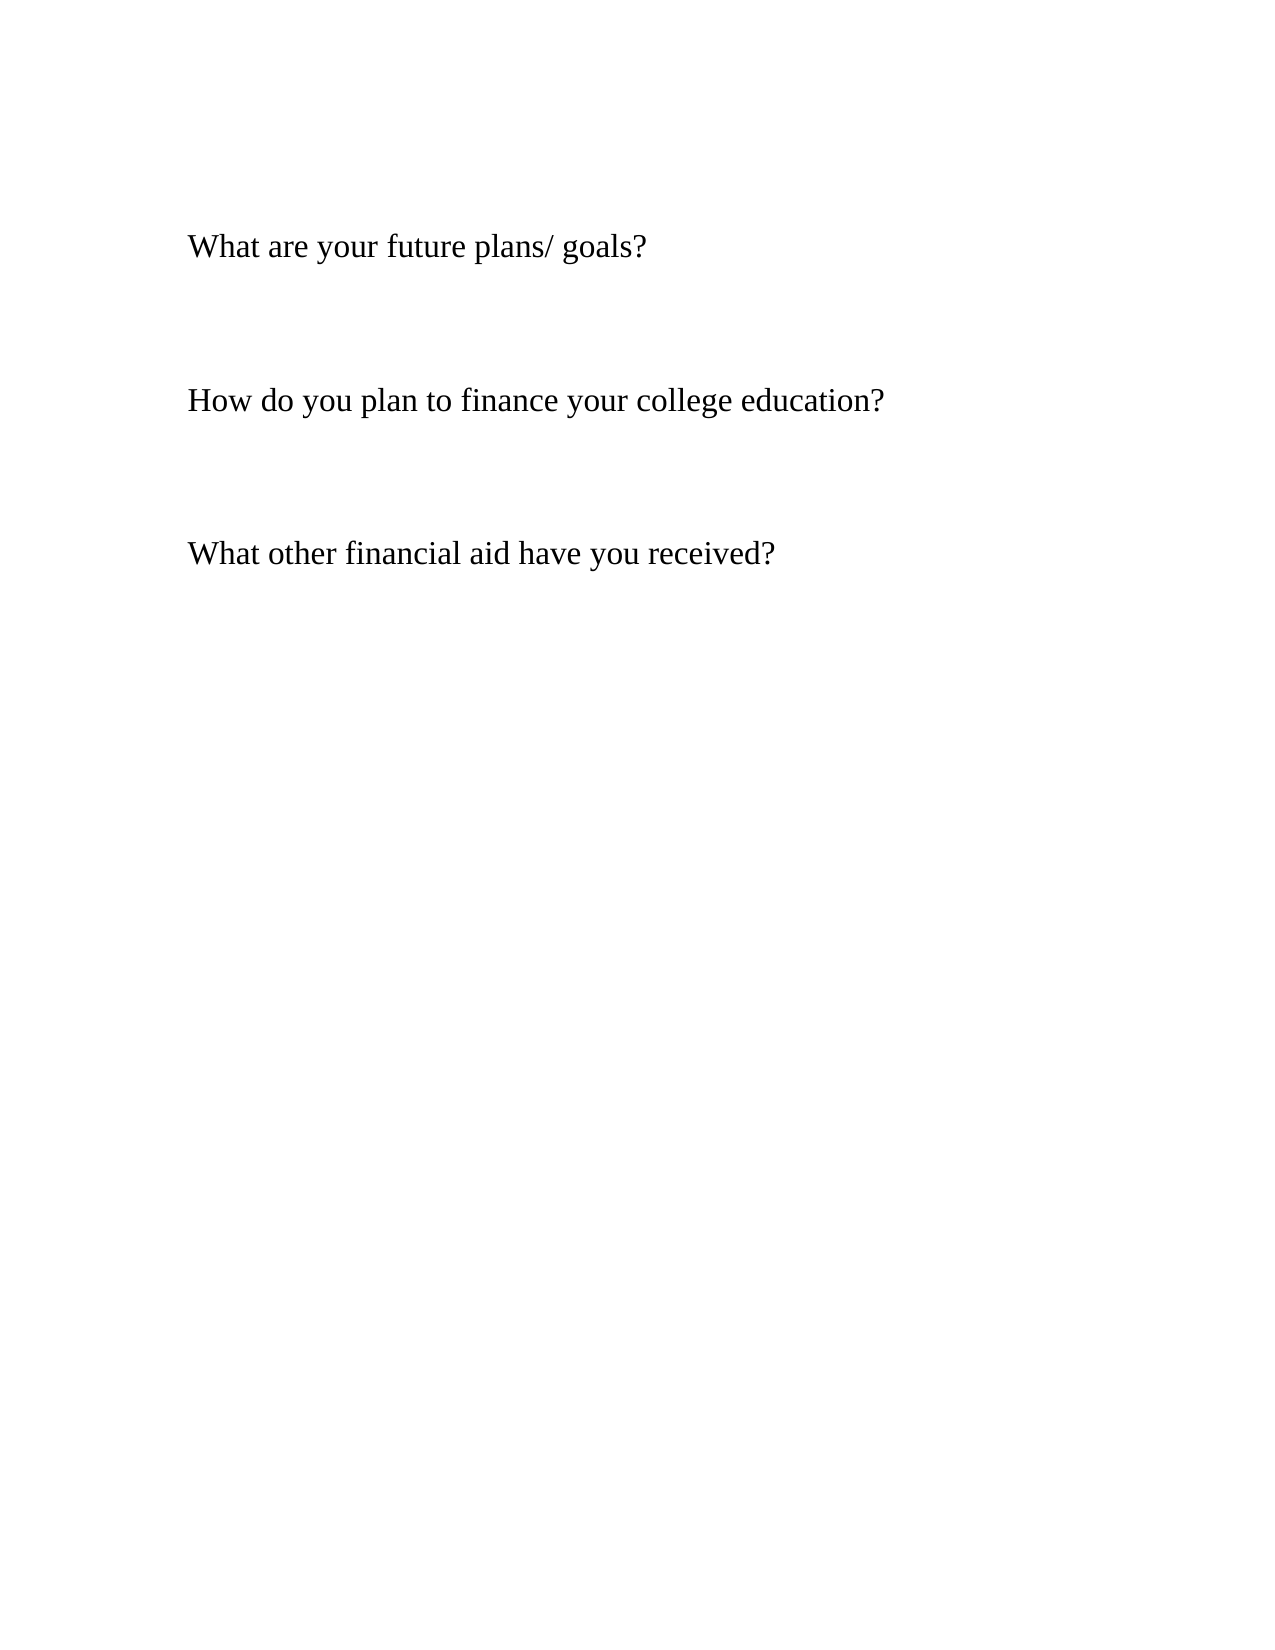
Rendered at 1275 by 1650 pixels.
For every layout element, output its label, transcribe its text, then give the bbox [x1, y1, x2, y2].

text How do you plan to finance your college education? [187, 380, 1087, 418]
text What other financial aid have you received? [187, 533, 1087, 572]
text What are your future plans/ goals? [187, 227, 1087, 265]
